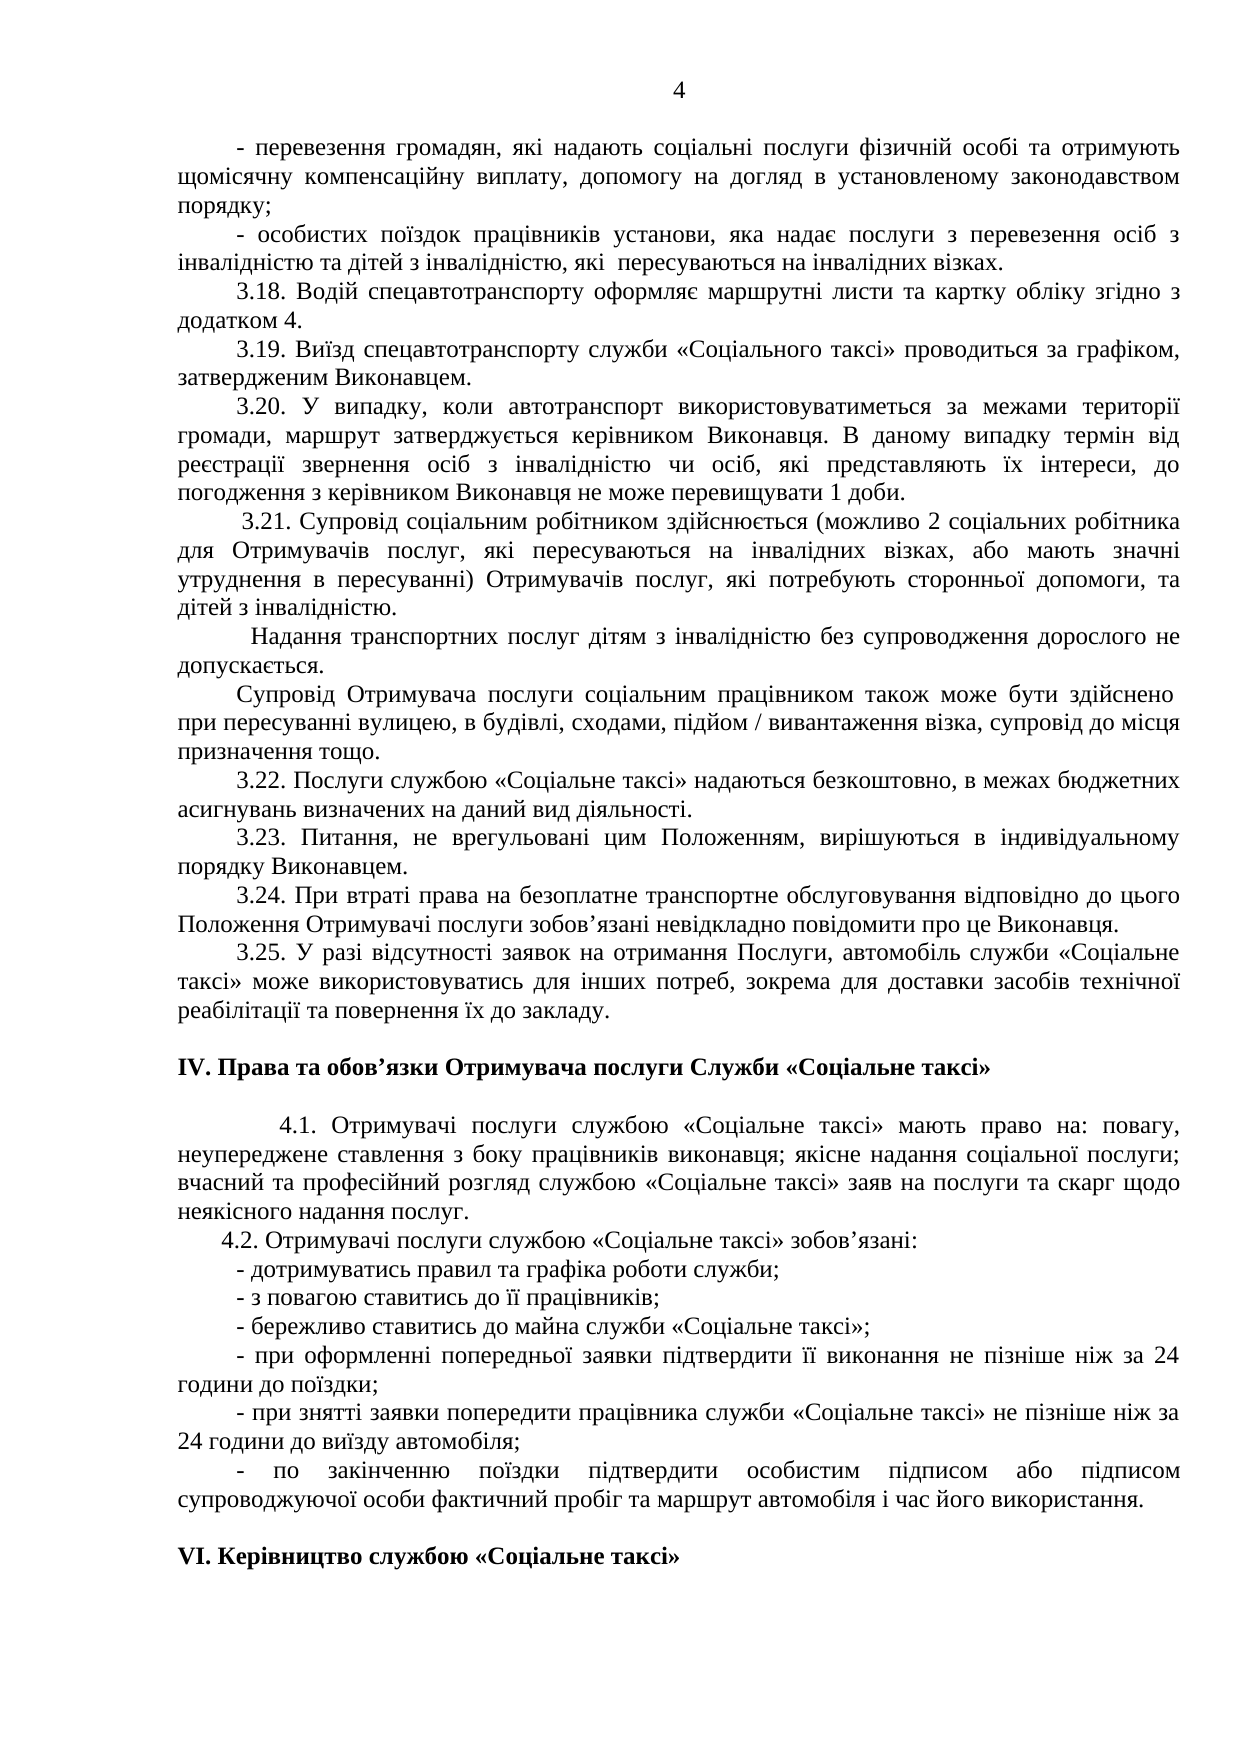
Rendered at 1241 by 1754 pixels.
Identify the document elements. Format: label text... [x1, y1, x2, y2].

text 4.1. Отримувачі послуги службою «Соціальне таксі» мають право на: повагу, неупереджене ставлення з боку працівників виконавця; якісне надання соціальної послуги; вчасний та професійний розгляд службою «Соціальне таксі» заяв на послуги та скарг щодо неякісного надання послуг. [177, 1110, 1181, 1225]
text - з повагою ставитись до її працівників; [177, 1282, 1181, 1311]
text ІV. Права та обов’язки Отримувача послуги Служби «Соціальне таксі» [177, 1052, 1181, 1081]
text 3.24. При втраті права на безоплатне транспортне обслуговування відповідно до цього Положення Отримувачі послуги зобов’язані невідкладно повідомити про це Виконавця. [177, 880, 1181, 937]
text - при оформленні попередньої заявки підтвердити її виконання не пізніше ніж за 24 години до поїздки; [177, 1340, 1181, 1397]
text - особистих поїздок працівників установи, яка надає послуги з перевезення осіб з інвалідністю та дітей з інвалідністю, які пересуваються на інвалідних візках. [177, 219, 1181, 276]
text 4.2. Отримувачі послуги службою «Соціальне таксі» зобов’язані: [177, 1225, 1181, 1254]
text Супровід Отримувача послуги соціальним працівником також може бути здійснено при пересуванні вулицею, в будівлі, сходами, підйом / вивантаження візка, супровід до місця призначення тощо. [177, 679, 1181, 765]
text 3.21. Супровід соціальним робітником здійснюється (можливо 2 соціальних робітника для Отримувачів послуг, які пересуваються на інвалідних візках, або мають значні утруднення в пересуванні) Отримувачів послуг, які потребують сторонньої допомоги, та дітей з інвалідністю. [177, 506, 1181, 621]
text - перевезення громадян, які надають соціальні послуги фізичній особі та отримують щомісячну компенсаційну виплату, допомогу на догляд в установленому законодавством порядку; [177, 132, 1181, 219]
text - при знятті заявки попередити працівника служби «Соціальне таксі» не пізніше ніж за 24 години до виїзду автомобіля; [177, 1397, 1181, 1455]
text 3.22. Послуги службою «Соціальне таксі» надаються безкоштовно, в межах бюджетних асигнувань визначених на даний вид діяльності. [177, 765, 1181, 822]
text 3.18. Водій спецавтотранспорту оформляє маршрутні листи та картку обліку згідно з додатком 4. [177, 276, 1181, 334]
text 3.20. У випадку, коли автотранспорт використовуватиметься за межами території громади, маршрут затверджується керівником Виконавця. В даному випадку термін від реєстрації звернення осіб з інвалідністю чи осіб, які представляють їх інтереси, до погодження з керівником Виконавця не може перевищувати 1 доби. [177, 391, 1181, 506]
text - дотримуватись правил та графіка роботи служби; [177, 1254, 1181, 1282]
text Надання транспортних послуг дітям з інвалідністю без супроводження дорослого не допускається. [177, 621, 1181, 679]
text 3.19. Виїзд спецавтотранспорту служби «Соціального таксі» проводиться за графіком, затвердженим Виконавцем. [177, 334, 1181, 391]
text VІ. Керівництво службою «Соціальне таксі» [177, 1541, 1181, 1570]
text 3.23. Питання, не врегульовані цим Положенням, вирішуються в індивідуальному порядку Виконавцем. [177, 822, 1181, 880]
text 3.25. У разі відсутності заявок на отримання Послуги, автомобіль служби «Соціальне таксі» може використовуватись для інших потреб, зокрема для доставки засобів технічної реабілітації та повернення їх до закладу. [177, 937, 1181, 1024]
text - по закінченню поїздки підтвердити особистим підписом або підписом супроводжуючої особи фактичний пробіг та маршрут автомобіля і час його використання. [177, 1455, 1181, 1512]
text - бережливо ставитись до майна служби «Соціальне таксі»; [177, 1311, 1181, 1340]
